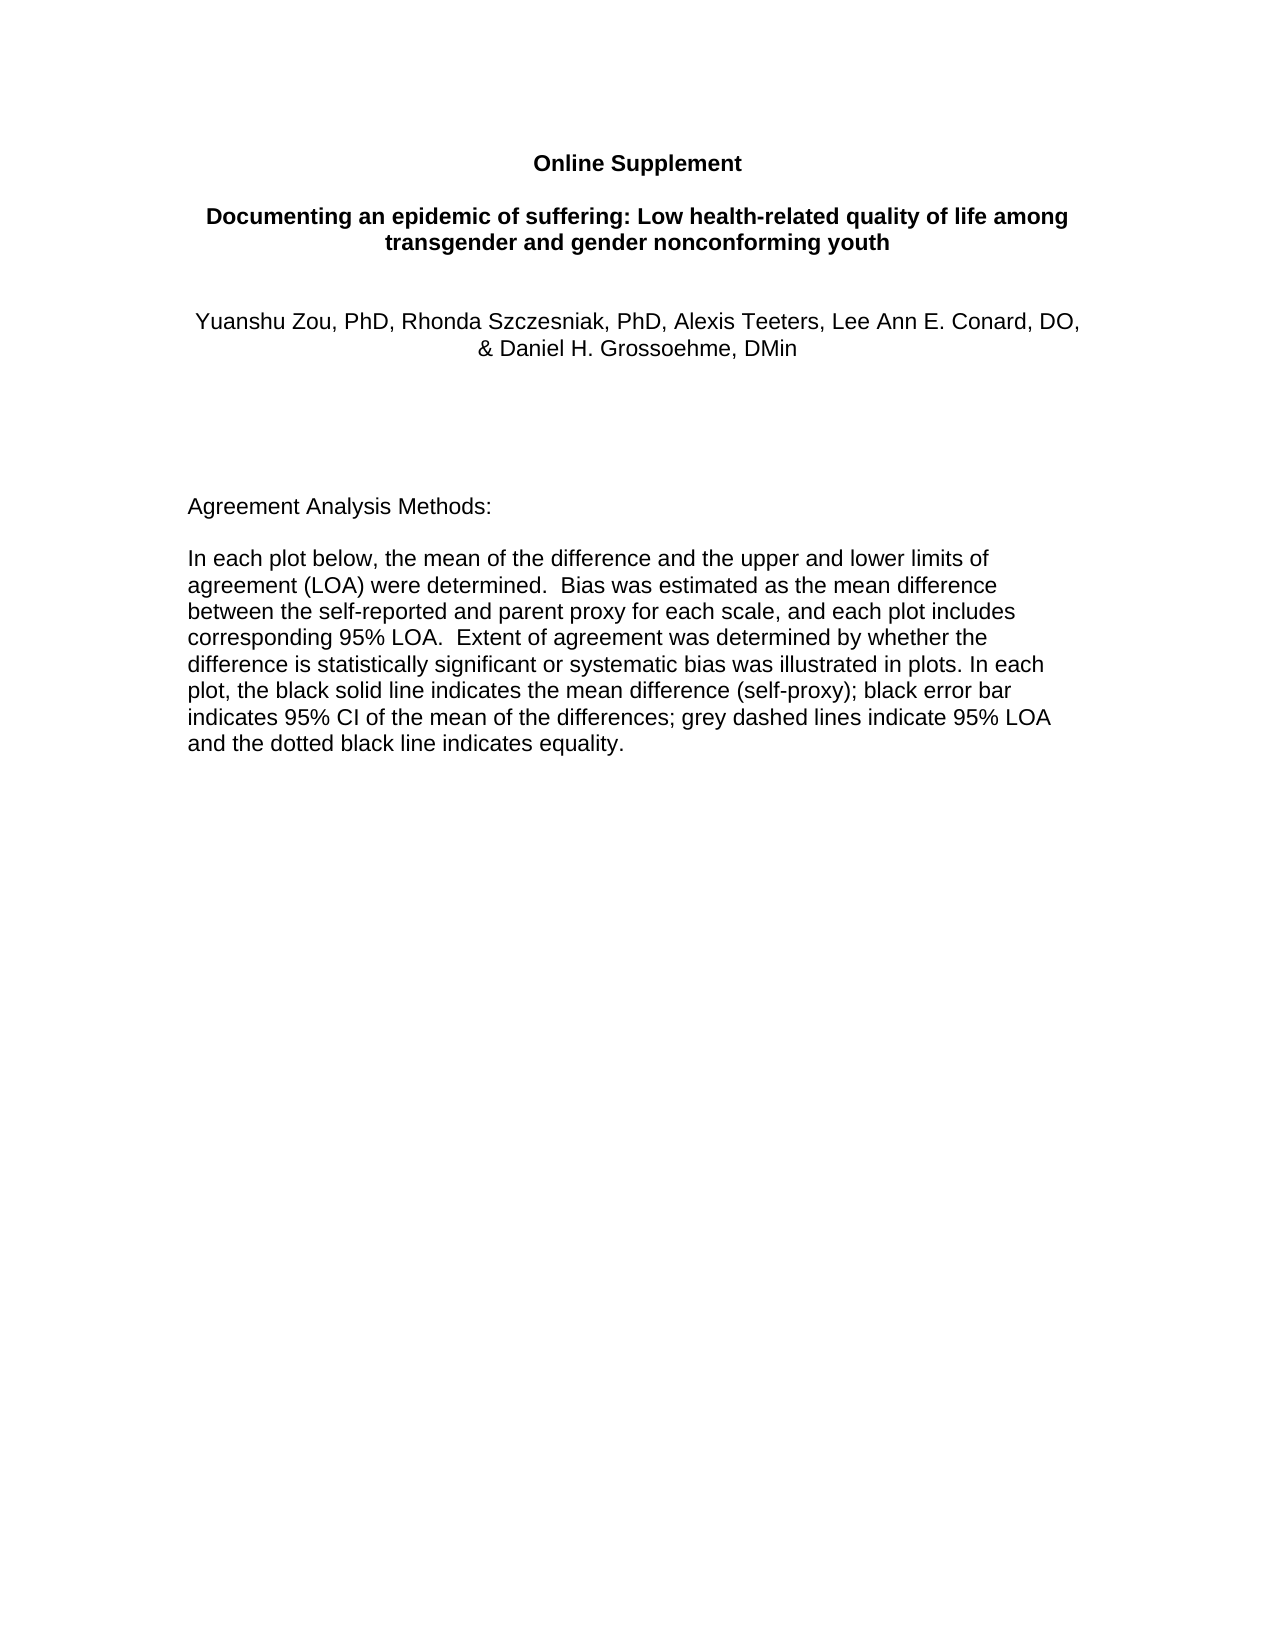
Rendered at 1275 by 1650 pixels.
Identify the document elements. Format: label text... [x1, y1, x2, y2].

text Online Supplement [187, 150, 1087, 176]
text In each plot below, the mean of the difference and the upper and lower limits of agreement (LOA) were determined. Bias was estimated as the mean difference between the self-reported and parent proxy for each scale, and each plot includes corresponding 95% LOA. Extent of agreement was determined by whether the difference is statistically significant or systematic bias was illustrated in plots. In each plot, the black solid line indicates the mean difference (self-proxy); black error bar indicates 95% CI of the mean of the differences; grey dashed lines indicate 95% LOA and the dotted black line indicates equality. [187, 545, 1087, 756]
text Yuanshu Zou, PhD, Rhonda Szczesniak, PhD, Alexis Teeters, Lee Ann E. Conard, DO, & Daniel H. Grossoehme, DMin [187, 308, 1087, 361]
text Agreement Analysis Methods: [187, 493, 1087, 519]
text Documenting an epidemic of suffering: Low health-related quality of life among transgender and gender nonconforming youth [187, 203, 1087, 255]
